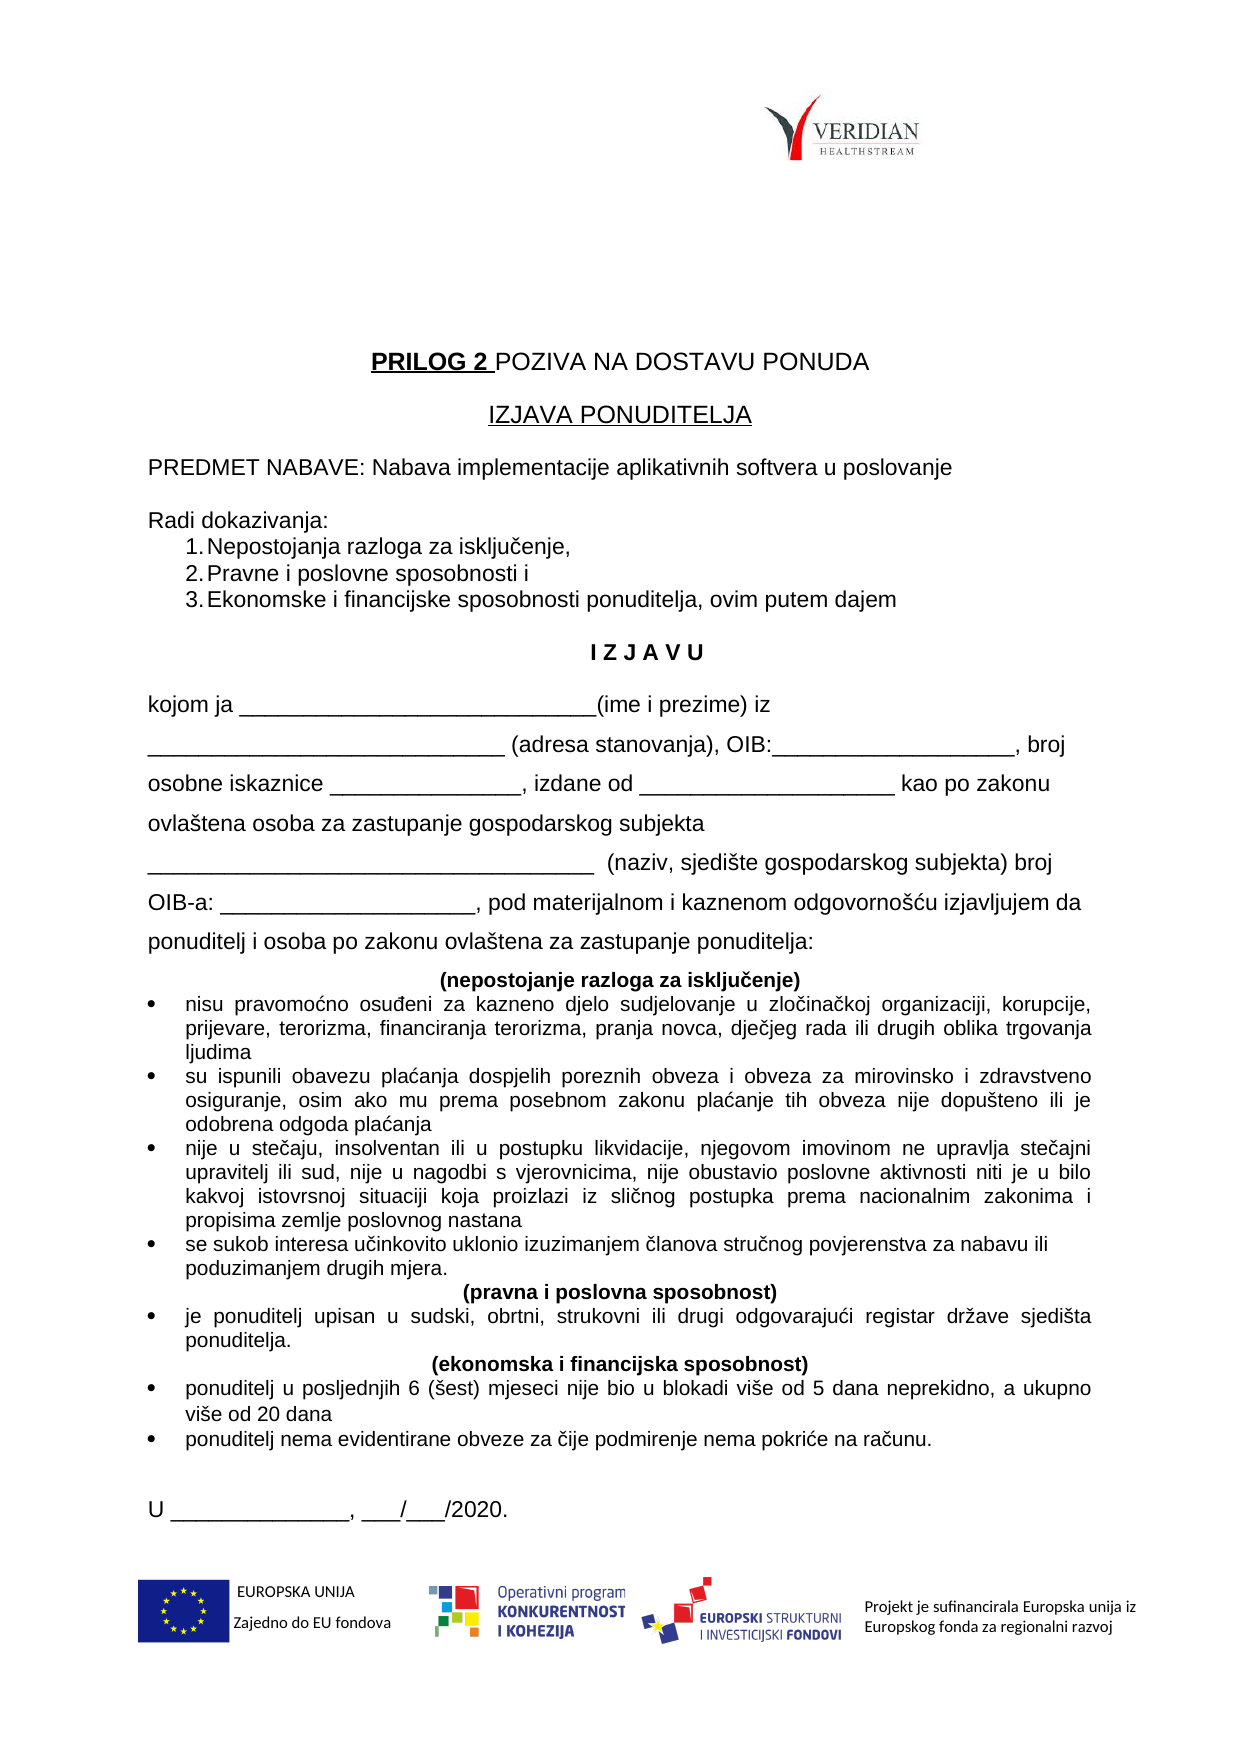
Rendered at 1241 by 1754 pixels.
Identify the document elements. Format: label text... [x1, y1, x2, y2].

list IZJAVA PONUDITELJA [148, 400, 1093, 429]
picture [764, 44, 1082, 162]
text U ______________, ___/___/2020. [148, 1496, 1093, 1522]
text (nepostojanje razloga za isključenje) [148, 968, 1093, 992]
list ponuditelj u posljednjih 6 (šest) mjeseci nije bio u blokadi više od 5 dana neprekidno, a ukupno više od 20 dana [148, 1375, 1093, 1425]
list nisu pravomoćno osuđeni za kazneno djelo sudjelovanje u zločinačkoj organizaciji, korupcije, prijevare, terorizma, financiranja terorizma, pranja novca, dječjeg rada ili drugih oblika trgovanja ljudima [148, 992, 1093, 1063]
text kojom ja ____________________________(ime i prezime) iz ____________________________ (adresa stanovanja), OIB:___________________, broj osobne iskaznice _______________, izdane od ____________________ kao po zakonu ovlaštena osoba za zastupanje gospodarskog subjekta ___________________________________ (naziv, sjedište gospodarskog subjekta) broj OIB-a: ____________________, pod materijalnom i kaznenom odgovornošću izjavljujem da ponuditelj i osoba po zakonu ovlaštena za zastupanje ponuditelja: [148, 691, 1093, 954]
list Pravne i poslovne sposobnosti i [185, 559, 1093, 586]
list Ekonomske i financijske sposobnosti ponuditelja, ovim putem dajem [185, 586, 1093, 612]
list nije u stečaju, insolventan ili u postupku likvidacije, njegovom imovinom ne upravlja stečajni upravitelj ili sud, nije u nagodbi s vjerovnicima, nije obustavio poslovne aktivnosti niti je u bilo kakvoj istovrsnoj situaciji koja proizlazi iz sličnog postupka prema nacionalnim zakonima i propisima zemlje poslovnog nastana [148, 1136, 1093, 1231]
picture [136, 1579, 231, 1644]
text PRILOG 2 POZIVA NA DOSTAVU PONUDA [148, 347, 1093, 375]
picture [641, 1577, 841, 1644]
list su ispunili obavezu plaćanja dospjelih poreznih obveza i obveza za mirovinsko i zdravstveno osiguranje, osim ako mu prema posebnom zakonu plaćanje tih obveza nije dopušteno ili je odobrena odgoda plaćanja [148, 1063, 1093, 1136]
list Nepostojanja razloga za isključenje, [185, 533, 1093, 559]
text Radi dokazivanja: [148, 507, 1093, 533]
picture [428, 1586, 625, 1639]
list je ponuditelj upisan u sudski, obrtni, strukovni ili drugi odgovarajući registar države sjedišta ponuditelja. [148, 1303, 1093, 1351]
text PREDMET NABAVE: Nabava implementacije aplikativnih softvera u poslovanje [148, 454, 1093, 480]
text (ekonomska i financijska sposobnost) [148, 1351, 1093, 1375]
list ponuditelj nema evidentirane obveze za čije podmirenje nema pokriće na računu. [148, 1427, 1093, 1451]
text I Z J A V U [148, 638, 1093, 665]
list se sukob interesa učinkovito uklonio izuzimanjem članova stručnog povjerenstva za nabavu ili poduzimanjem drugih mjera. [148, 1231, 1093, 1279]
text (pravna i poslovna sposobnost) [148, 1279, 1093, 1303]
